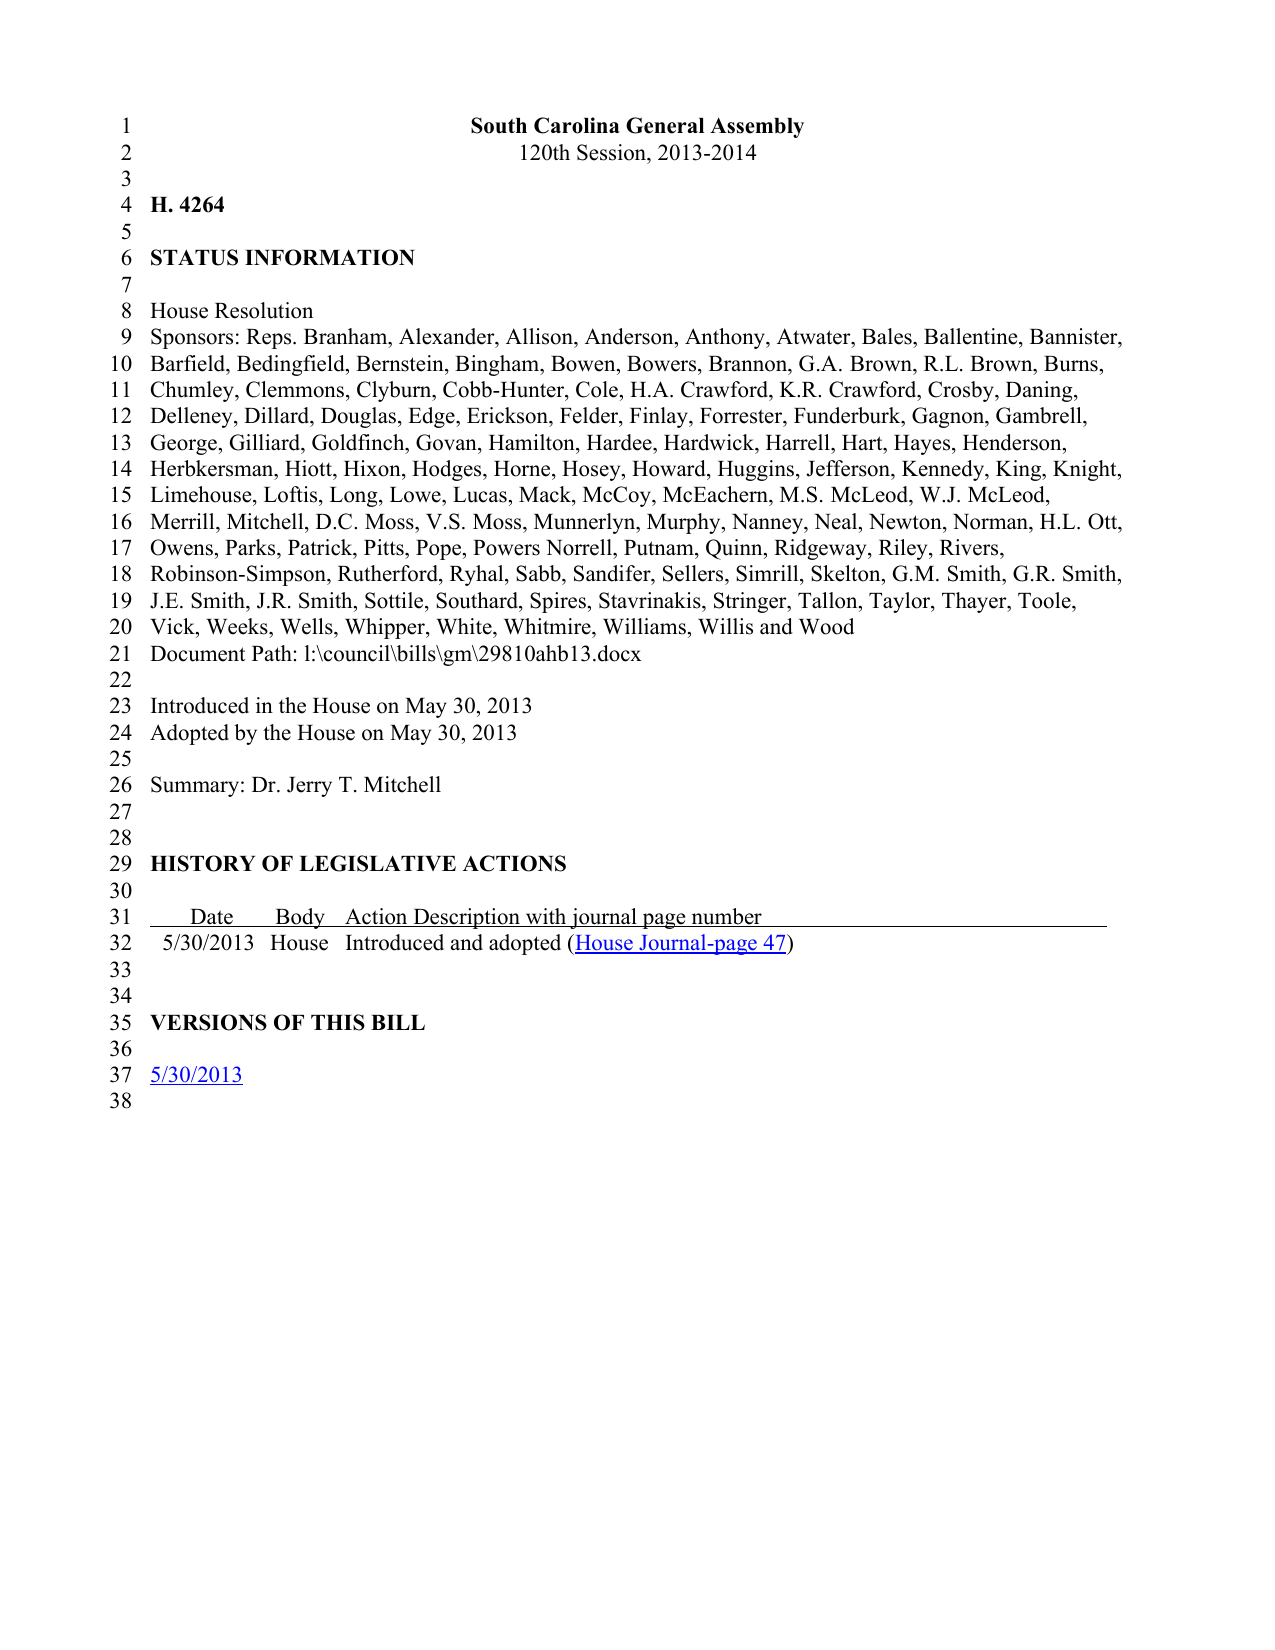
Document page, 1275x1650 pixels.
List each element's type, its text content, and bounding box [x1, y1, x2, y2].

text 5/30/2013 [150, 1061, 1125, 1088]
text 120th Session, 2013-2014 [150, 139, 1125, 165]
text H. 4264 [150, 192, 1125, 218]
text Sponsors: Reps. Branham, Alexander, Allison, Anderson, Anthony, Atwater, Bales, Ballentine, Bannister, Barfield, Bedingfield, Bernstein, Bingham, Bowen, Bowers, Brannon, G.A. Brown, R.L. Brown, Burns, Chumley, Clemmons, Clyburn, Cobb-Hunter, Cole, H.A. Crawford, K.R. Crawford, Crosby, Daning, Delleney, Dillard, Douglas, Edge, Erickson, Felder, Finlay, Forrester, Funderburk, Gagnon, Gambrell, George, Gilliard, Goldfinch, Govan, Hamilton, Hardee, Hardwick, Harrell, Hart, Hayes, Henderson, Herbkersman, Hiott, Hixon, Hodges, Horne, Hosey, Howard, Huggins, Jefferson, Kennedy, King, Knight, Limehouse, Loftis, Long, Lowe, Lucas, Mack, McCoy, McEachern, M.S. McLeod, W.J. McLeod, Merrill, Mitchell, D.C. Moss, V.S. Moss, Munnerlyn, Murphy, Nanney, Neal, Newton, Norman, H.L. Ott, Owens, Parks, Patrick, Pitts, Pope, Powers Norrell, Putnam, Quinn, Ridgeway, Riley, Rivers, Robinson-Simpson, Rutherford, Ryhal, Sabb, Sandifer, Sellers, Simrill, Skelton, G.M. Smith, G.R. Smith, J.E. Smith, J.R. Smith, Sottile, Southard, Spires, Stavrinakis, Stringer, Tallon, Taylor, Thayer, Toole, Vick, Weeks, Wells, Whipper, White, Whitmire, Williams, Willis and Wood [150, 323, 1125, 639]
text Adopted by the House on May 30, 2013 [150, 719, 1125, 745]
text South Carolina General Assembly [150, 112, 1125, 139]
text 5/30/2013 House Introduced and adopted (House Journal-page 47) [150, 929, 1125, 956]
text STATUS INFORMATION [150, 244, 1125, 271]
text VERSIONS OF THIS BILL [150, 1008, 1125, 1035]
text HISTORY OF LEGISLATIVE ACTIONS [150, 850, 1125, 877]
text House Resolution [150, 297, 1125, 323]
text Summary: Dr. Jerry T. Mitchell [150, 771, 1125, 798]
text Document Path: l:\council\bills\gm\29810ahb13.docx [150, 639, 1125, 666]
text Introduced in the House on May 30, 2013 [150, 692, 1125, 719]
text Date Body Action Description with journal page number [150, 903, 1125, 929]
